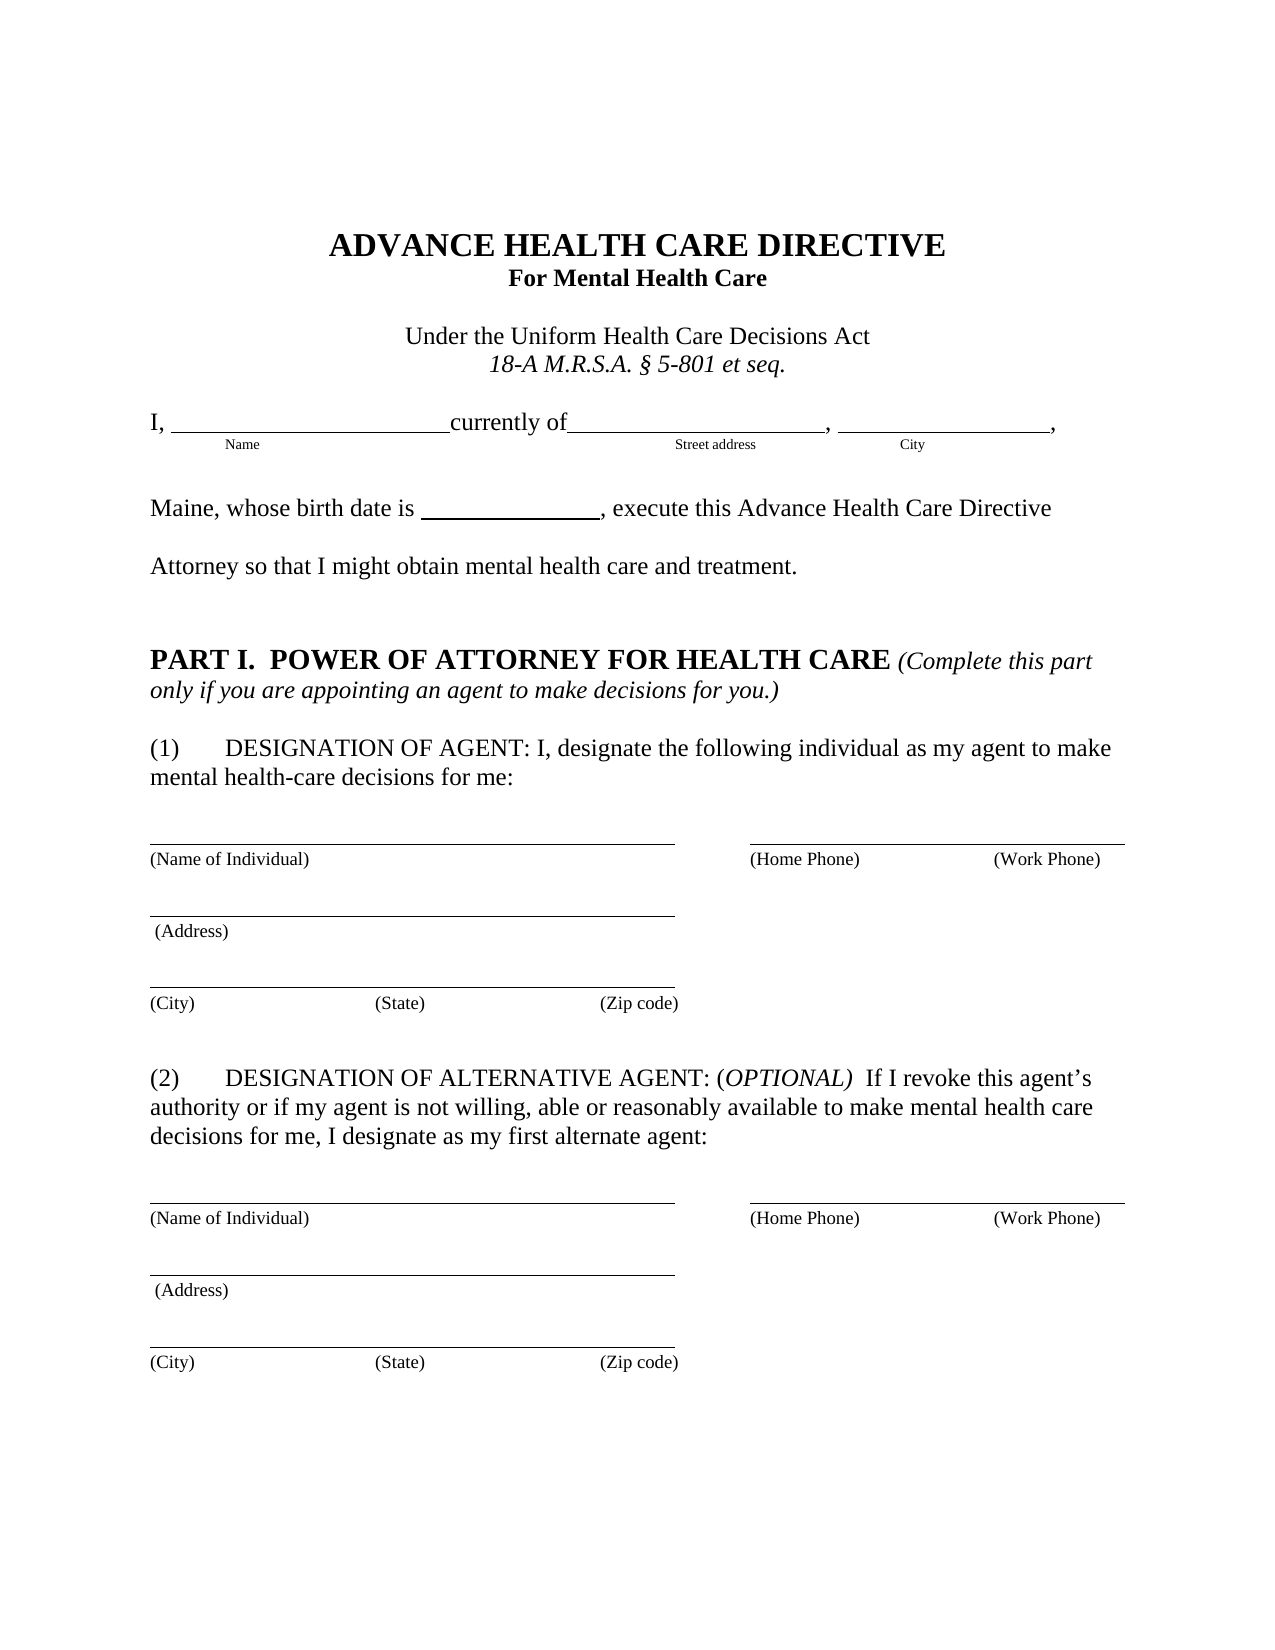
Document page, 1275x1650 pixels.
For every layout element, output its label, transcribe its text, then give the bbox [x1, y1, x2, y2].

text 18-A M.R.S.A. § 5-801 et seq. [150, 349, 1125, 378]
text Attorney so that I might obtain mental health care and treatment. [150, 551, 1125, 579]
text (City) (State) (Zip code) [150, 992, 1125, 1013]
text Name Street address City [150, 436, 1125, 464]
text Under the Uniform Health Care Decisions Act [150, 321, 1125, 349]
text (City) (State) (Zip code) [150, 1351, 1125, 1373]
text PART I. POWER OF ATTORNEY FOR HEALTH CARE (Complete this part only if you are appointing an agent to make decisions for you.) [150, 642, 1125, 704]
subtitle For Mental Health Care [150, 263, 1125, 292]
subtitle ADVANCE HEALTH CARE DIRECTIVE [150, 225, 1125, 263]
text Maine, whose birth date is , execute this Advance Health Care Directive [150, 493, 1125, 522]
text (Address) [150, 920, 1125, 941]
text (2) DESIGNATION OF ALTERNATIVE AGENT: (OPTIONAL) If I revoke this agent’s authority or if my agent is not willing, able or reasonably available to make mental health care decisions for me, I designate as my first alternate agent: [150, 1063, 1125, 1150]
text (Address) [150, 1279, 1125, 1301]
text I, currently of , , [150, 407, 1125, 436]
text (Name of Individual) (Home Phone) (Work Phone) [150, 848, 1125, 869]
text (Name of Individual) (Home Phone) (Work Phone) [150, 1207, 1125, 1229]
text (1) DESIGNATION OF AGENT: I, designate the following individual as my agent to make mental health-care decisions for me: [150, 733, 1125, 790]
